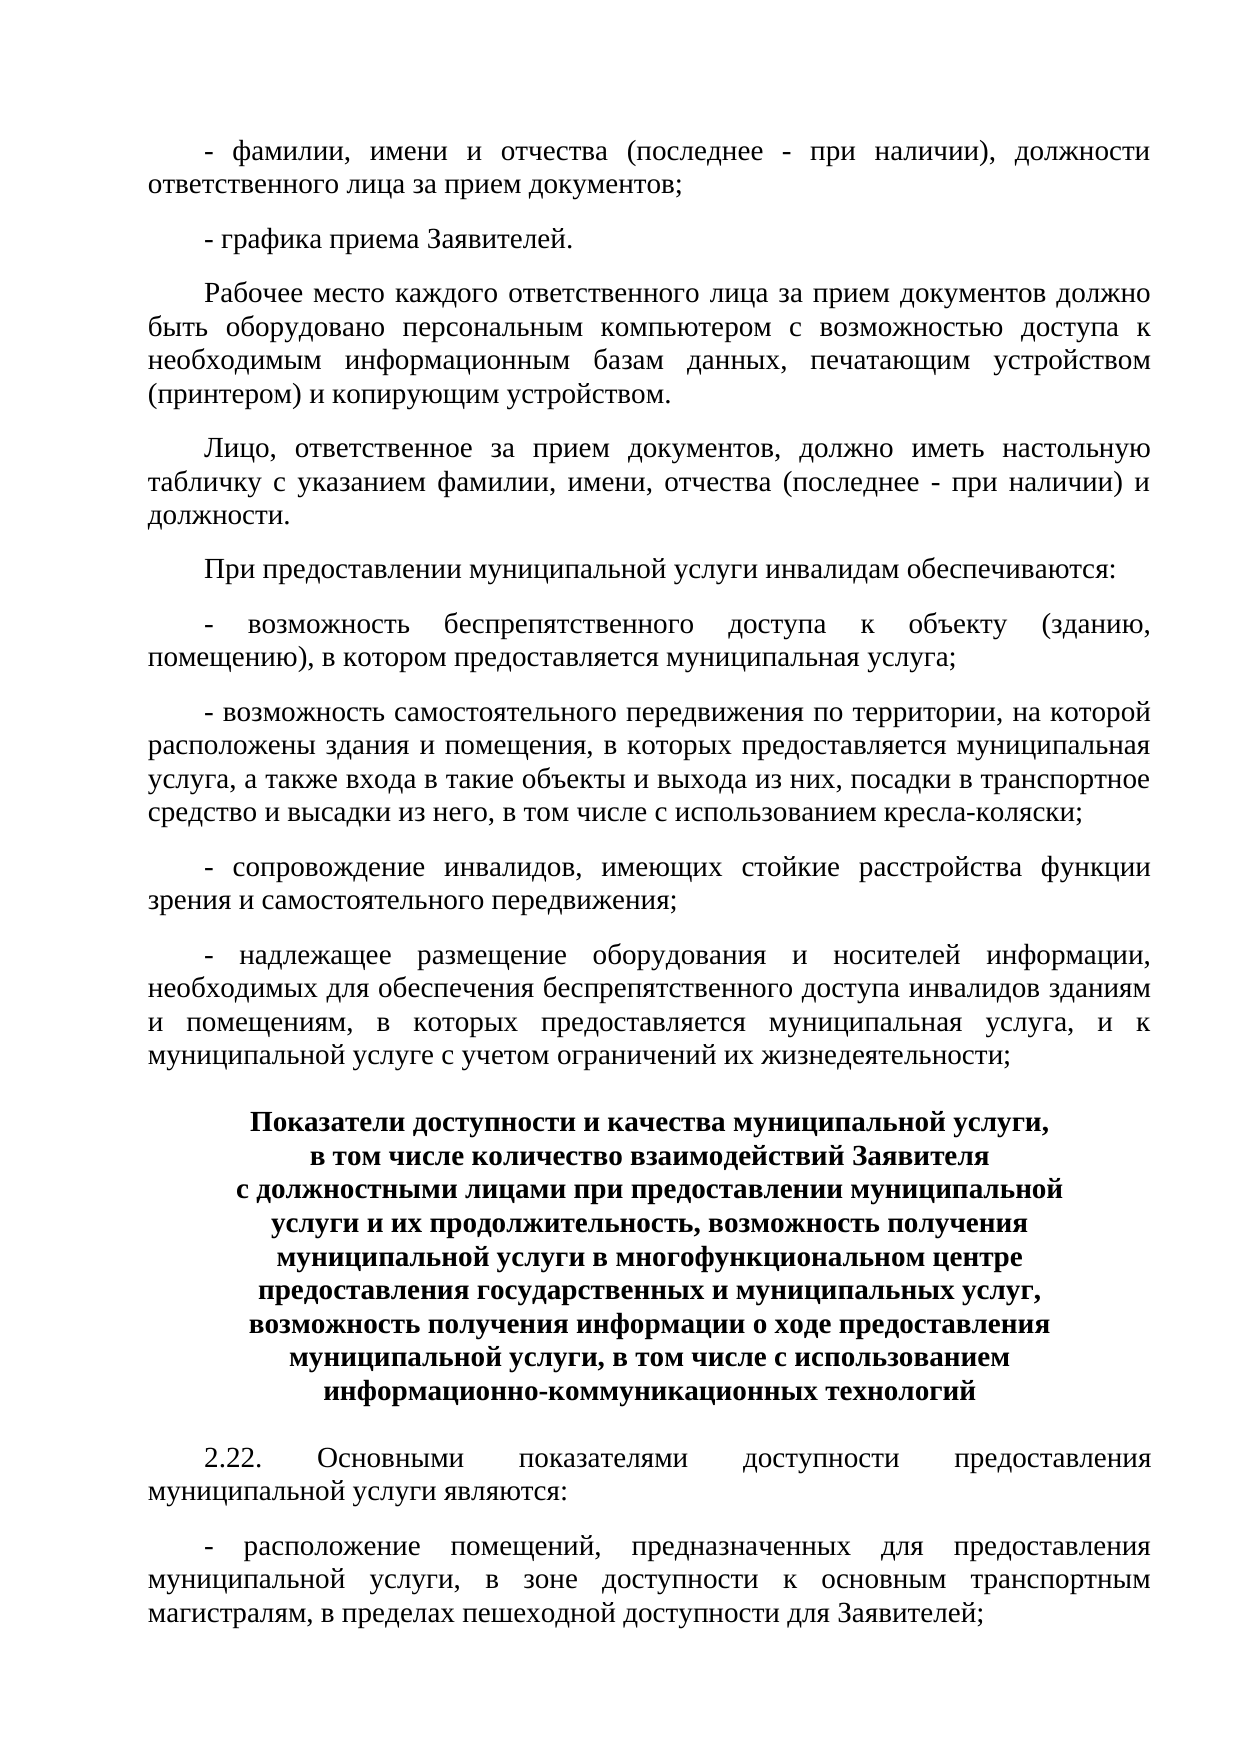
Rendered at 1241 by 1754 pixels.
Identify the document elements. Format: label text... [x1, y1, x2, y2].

text - расположение помещений, предназначенных для предоставления муниципальной услуги, в зоне доступности к основным транспортным магистралям, в пределах пешеходной доступности для Заявителей; [148, 1528, 1152, 1628]
title возможность получения информации о ходе предоставления [148, 1306, 1152, 1339]
title в том числе количество взаимодействий Заявителя [148, 1138, 1152, 1172]
title муниципальной услуги в многофункциональном центре [148, 1239, 1152, 1272]
text - возможность самостоятельного передвижения по территории, на которой расположены здания и помещения, в которых предоставляется муниципальная услуга, а также входа в такие объекты и выхода из них, посадки в транспортное средство и высадки из него, в том числе с использованием кресла-коляски; [148, 694, 1152, 828]
title услуги и их продолжительность, возможность получения [148, 1205, 1152, 1239]
text Лицо, ответственное за прием документов, должно иметь настольную табличку с указанием фамилии, имени, отчества (последнее - при наличии) и должности. [148, 430, 1152, 531]
text - возможность беспрепятственного доступа к объекту (зданию, помещению), в котором предоставляется муниципальная услуга; [148, 606, 1152, 673]
title муниципальной услуги, в том числе с использованием [148, 1339, 1152, 1373]
text Рабочее место каждого ответственного лица за прием документов должно быть оборудовано персональным компьютером с возможностью доступа к необходимым информационным базам данных, печатающим устройством (принтером) и копирующим устройством. [148, 275, 1152, 409]
text - надлежащее размещение оборудования и носителей информации, необходимых для обеспечения беспрепятственного доступа инвалидов зданиям и помещениям, в которых предоставляется муниципальная услуга, и к муниципальной услуге с учетом ограничений их жизнедеятельности; [148, 937, 1152, 1071]
text - сопровождение инвалидов, имеющих стойкие расстройства функции зрения и самостоятельного передвижения; [148, 849, 1152, 916]
text 2.22. Основными показателями доступности предоставления муниципальной услуги являются: [148, 1440, 1152, 1507]
text - графика приема Заявителей. [148, 221, 1152, 254]
title предоставления государственных и муниципальных услуг, [148, 1272, 1152, 1306]
title информационно-коммуникационных технологий [148, 1373, 1152, 1406]
title Показатели доступности и качества муниципальной услуги, [148, 1104, 1152, 1138]
text - фамилии, имени и отчества (последнее - при наличии), должности ответственного лица за прием документов; [148, 133, 1152, 200]
title с должностными лицами при предоставлении муниципальной [148, 1172, 1152, 1205]
text При предоставлении муниципальной услуги инвалидам обеспечиваются: [148, 552, 1152, 585]
